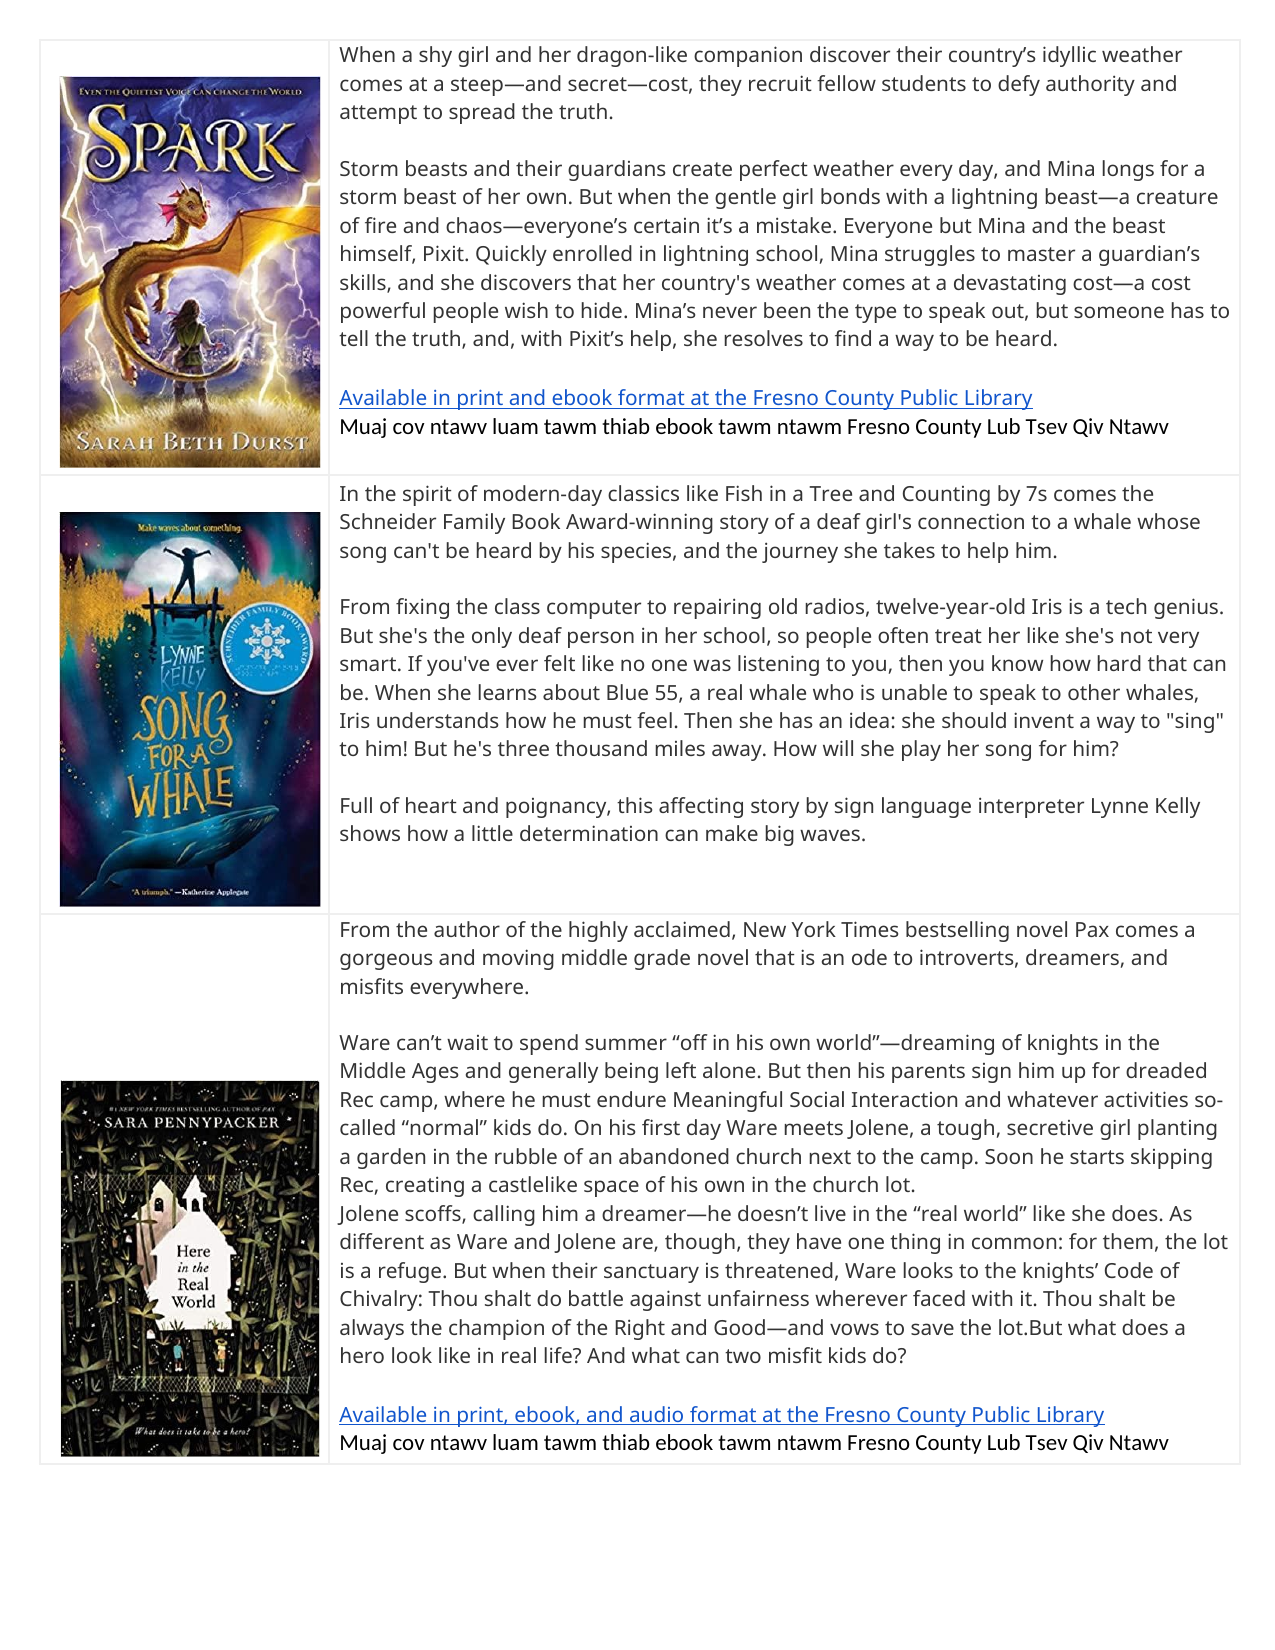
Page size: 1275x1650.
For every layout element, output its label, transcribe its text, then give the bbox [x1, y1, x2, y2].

picture [59, 512, 321, 907]
picture [60, 1080, 320, 1457]
table_header When a shy girl and her dragon-like companion discover their country’s idyllic weather comes at a steep—and secret—cost, they recruit fellow students to defy authority and attempt to spread the truth. Storm beasts and their guardians create perfect weather every day, and Mina longs for a storm beast of her own. But when the gentle girl bonds with a lightning beast—a creature of fire and chaos—everyone’s certain it’s a mistake. Everyone but Mina and the beast himself, Pixit. Quickly enrolled in lightning school, Mina struggles to master a guardian’s skills, and she discovers that her country's weather comes at a devastating cost—a cost powerful people wish to hide. Mina’s never been the type to speak out, but someone has to tell the truth, and, with Pixit’s help, she resolves to find a way to be heard. Available in print and ebook format at the Fresno County Public Library Muaj cov ntawv luam tawm thiab ebook tawm ntawm Fresno County Lub Tsev Qiv Ntawv [330, 41, 1239, 474]
table_cell From the author of the highly acclaimed, New York Times bestselling novel Pax comes a gorgeous and moving middle grade novel that is an ode to introverts, dreamers, and misfits everywhere. Ware can’t wait to spend summer “off in his own world”—dreaming of knights in the Middle Ages and generally being left alone. But then his parents sign him up for dreaded Rec camp, where he must endure Meaningful Social Interaction and whatever activities so-called “normal” kids do. On his first day Ware meets Jolene, a tough, secretive girl planting a garden in the rubble of an abandoned church next to the camp. Soon he starts skipping Rec, creating a castlelike space of his own in the church lot. Jolene scoffs, calling him a dreamer—he doesn’t live in the “real world” like she does. As different as Ware and Jolene are, though, they have one thing in common: for them, the lot is a refuge. But when their sanctuary is threatened, Ware looks to the knights’ Code of Chivalry: Thou shalt do battle against unfairness wherever faced with it. Thou shalt be always the champion of the Right and Good—and vows to save the lot.But what does a hero look like in real life? And what can two misfit kids do? Available in print, ebook, and audio format at the Fresno County Public Library Muaj cov ntawv luam tawm thiab ebook tawm ntawm Fresno County Lub Tsev Qiv Ntawv [330, 915, 1239, 1462]
picture [59, 76, 321, 468]
table_cell [41, 476, 328, 913]
table_cell In the spirit of modern-day classics like Fish in a Tree and Counting by 7s comes the Schneider Family Book Award-winning story of a deaf girl's connection to a whale whose song can't be heard by his species, and the journey she takes to help him. From fixing the class computer to repairing old radios, twelve-year-old Iris is a tech genius. But she's the only deaf person in her school, so people often treat her like she's not very smart. If you've ever felt like no one was listening to you, then you know how hard that can be. When she learns about Blue 55, a real whale who is unable to speak to other whales, Iris understands how he must feel. Then she has an idea: she should invent a way to "sing" to him! But he's three thousand miles away. How will she play her song for him? Full of heart and poignancy, this affecting story by sign language interpreter Lynne Kelly shows how a little determination can make big waves. [330, 476, 1239, 913]
table_header [41, 41, 328, 474]
table_cell [41, 915, 328, 1462]
